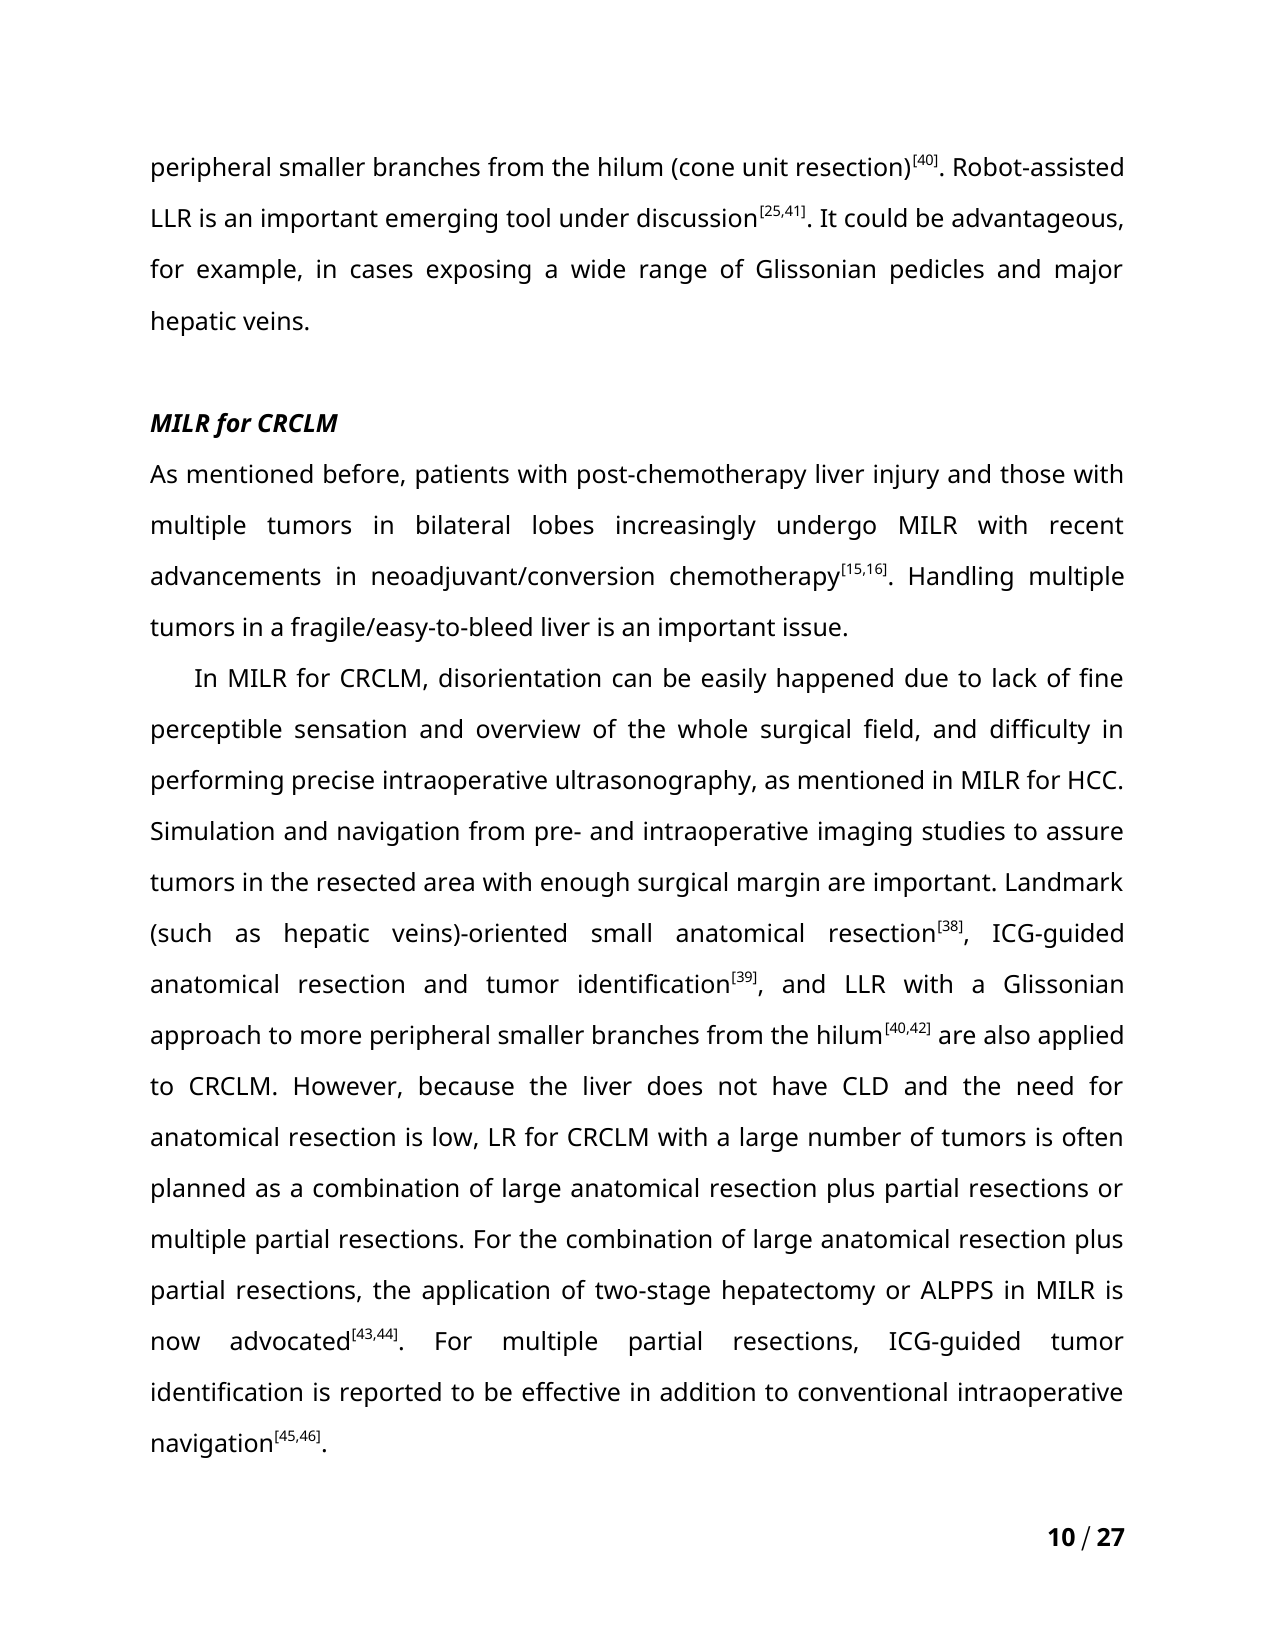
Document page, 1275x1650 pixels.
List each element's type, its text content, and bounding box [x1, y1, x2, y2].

text MILR for CRCLM [150, 405, 1125, 439]
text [150, 150, 1125, 337]
text In MILR for CRCLM, disorientation can be easily happened due to lack of fine perceptible sensation and overview of the whole surgical field, and difficulty in performing precise intraoperative ultrasonography, as mentioned in MILR for HCC. Simulation and navigation from pre- and intraoperative imaging studies to assure tumors in the resected area with enough surgical margin are important. Landmark (such as hepatic veins)-oriented small anatomical resection[38], ICG-guided anatomical resection and tumor identification[39], and LLR with a Glissonian approach to more peripheral smaller branches from the hilum[40,42] are also applied to CRCLM. However, because the liver does not have CLD and the need for anatomical resection is low, LR for CRCLM with a large number of tumors is often planned as a combination of large anatomical resection plus partial resections or multiple partial resections. For the combination of large anatomical resection plus partial resections, the application of two-stage hepatectomy or ALPPS in MILR is now advocated[43,44]. For multiple partial resections, ICG-guided tumor identification is reported to be effective in addition to conventional intraoperative navigation[45,46]. [150, 660, 1125, 1460]
text As mentioned before, patients with post-chemotherapy liver injury and those with multiple tumors in bilateral lobes increasingly undergo MILR with recent advancements in neoadjuvant/conversion chemotherapy[15,16]. Handling multiple tumors in a fragile/easy-to-bleed liver is an important issue. [150, 456, 1125, 643]
